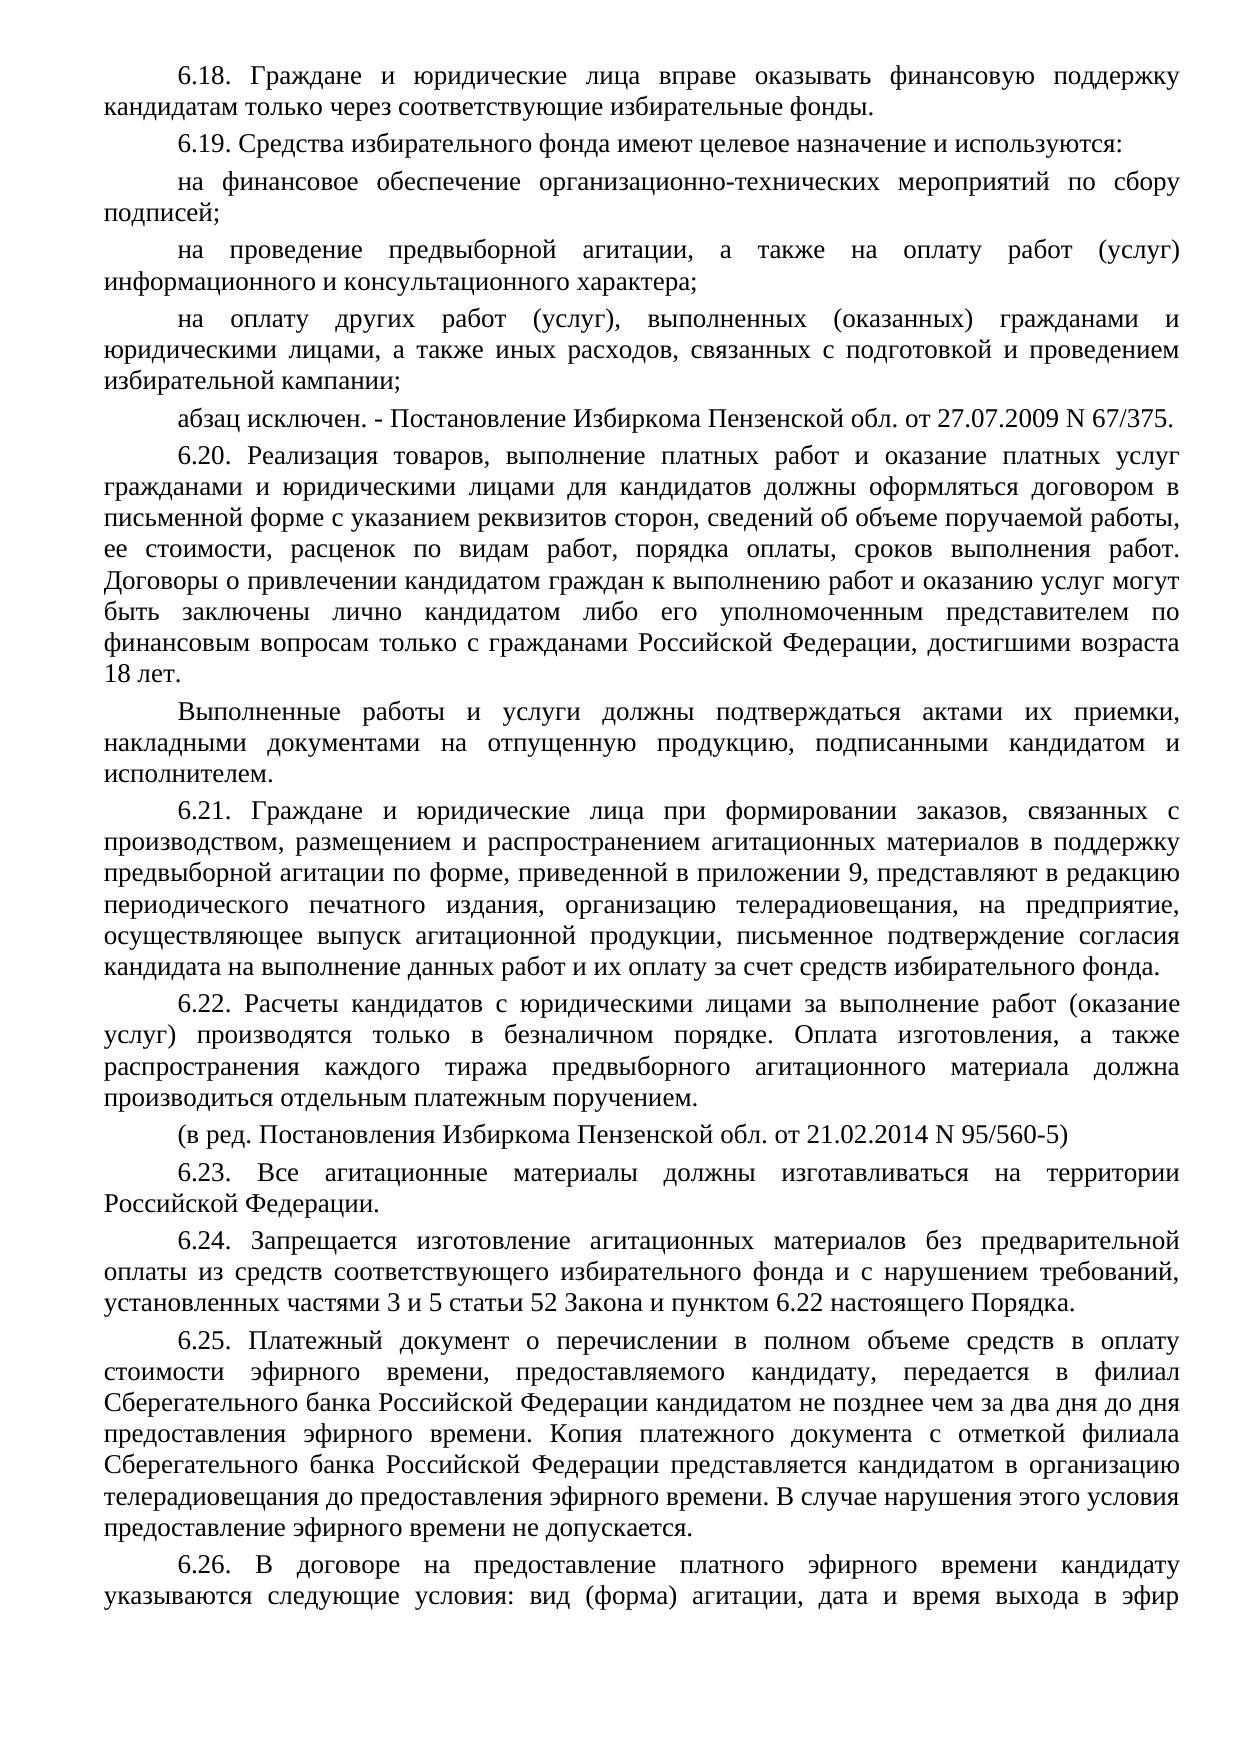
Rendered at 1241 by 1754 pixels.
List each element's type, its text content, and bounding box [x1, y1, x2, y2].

text 6.22. Расчеты кандидатов с юридическими лицами за выполнение работ (оказание услуг) производятся только в безналичном порядке. Оплата изготовления, а также распространения каждого тиража предвыборного агитационного материала должна производиться отдельным платежным поручением. [103, 987, 1181, 1112]
text 6.21. Граждане и юридические лица при формировании заказов, связанных с производством, размещением и распространением агитационных материалов в поддержку предвыборной агитации по форме, приведенной в приложении 9, представляют в редакцию периодического печатного издания, организацию телерадиовещания, на предприятие, осуществляющее выпуск агитационной продукции, письменное подтверждение согласия кандидата на выполнение данных работ и их оплату за счет средств избирательного фонда. [103, 794, 1181, 981]
text 6.23. Все агитационные материалы должны изготавливаться на территории Российской Федерации. [103, 1156, 1181, 1218]
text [103, 1548, 1181, 1610]
text абзац исключен. - Постановление Избиркома Пензенской обл. от 27.07.2009 N 67/375. [103, 402, 1181, 433]
text 6.25. Платежный документ о перечислении в полном объеме средств в оплату стоимости эфирного времени, предоставляемого кандидату, передается в филиал Сберегательного банка Российской Федерации кандидатом не позднее чем за два дня до дня предоставления эфирного времени. Копия платежного документа с отметкой филиала Сберегательного банка Российской Федерации представляется кандидатом в организацию телерадиовещания до предоставления эфирного времени. В случае нарушения этого условия предоставление эфирного времени не допускается. [103, 1324, 1181, 1542]
text (в ред. Постановления Избиркома Пензенской обл. от 21.02.2014 N 95/560-5) [103, 1118, 1181, 1149]
text 6.18. Граждане и юридические лица вправе оказывать финансовую поддержку кандидатам только через соответствующие избирательные фонды. [103, 59, 1181, 121]
text на проведение предвыборной агитации, а также на оплату работ (услуг) информационного и консультационного характера; [103, 233, 1181, 296]
text 6.24. Запрещается изготовление агитационных материалов без предварительной оплаты из средств соответствующего избирательного фонда и с нарушением требований, установленных частями 3 и 5 статьи 52 Закона и пунктом 6.22 настоящего Порядка. [103, 1224, 1181, 1318]
text 6.20. Реализация товаров, выполнение платных работ и оказание платных услуг гражданами и юридическими лицами для кандидатов должны оформляться договором в письменной форме с указанием реквизитов сторон, сведений об объеме поручаемой работы, ее стоимости, расценок по видам работ, порядка оплаты, сроков выполнения работ. Договоры о привлечении кандидатом граждан к выполнению работ и оказанию услуг могут быть заключены лично кандидатом либо его уполномоченным представителем по финансовым вопросам только с гражданами Российской Федерации, достигшими возраста 18 лет. [103, 439, 1181, 688]
text на оплату других работ (услуг), выполненных (оказанных) гражданами и юридическими лицами, а также иных расходов, связанных с подготовкой и проведением избирательной кампании; [103, 302, 1181, 396]
text Выполненные работы и услуги должны подтверждаться актами их приемки, накладными документами на отпущенную продукцию, подписанными кандидатом и исполнителем. [103, 694, 1181, 788]
text 6.19. Средства избирательного фонда имеют целевое назначение и используются: [103, 128, 1181, 159]
text на финансовое обеспечение организационно-технических мероприятий по сбору подписей; [103, 165, 1181, 227]
